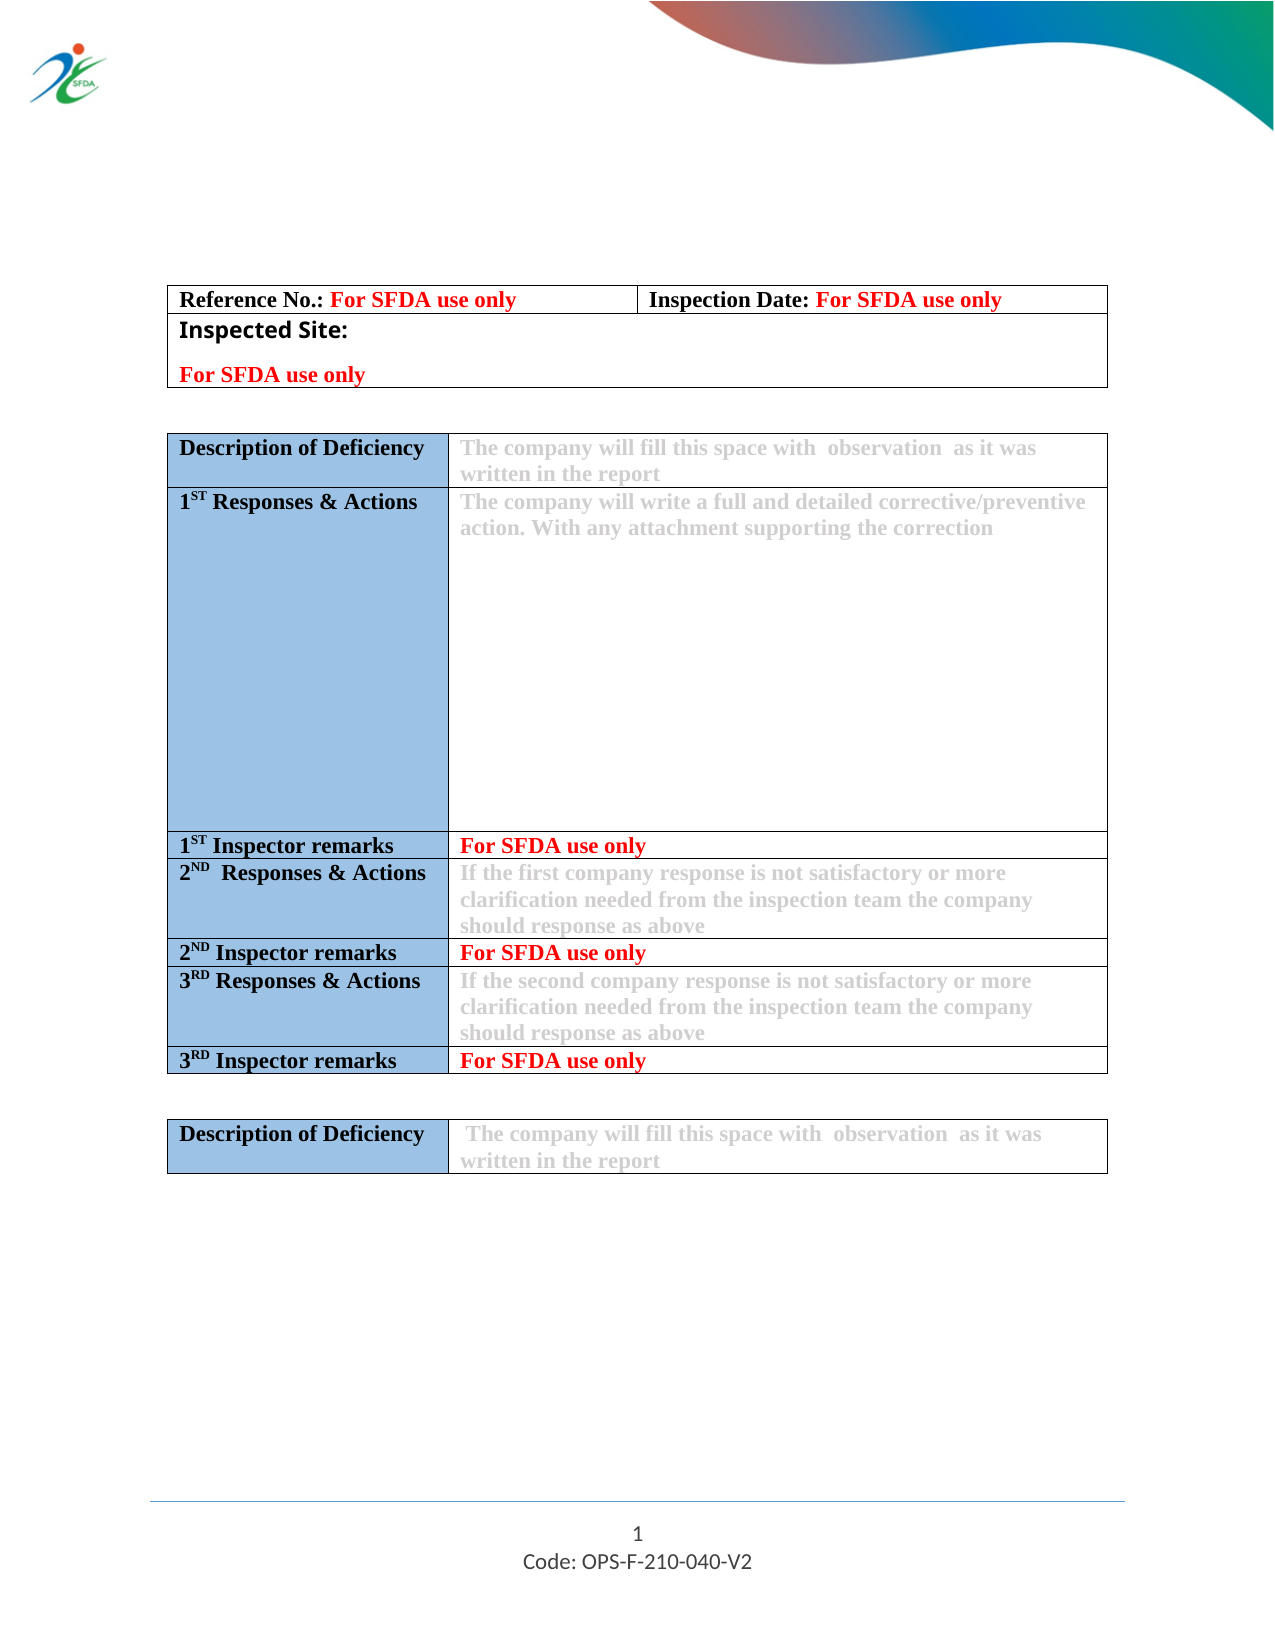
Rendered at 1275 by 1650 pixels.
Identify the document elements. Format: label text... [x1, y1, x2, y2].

table_header The company will fill this space with observation as it was written in the report [449, 434, 1107, 487]
table_cell For SFDA use only [449, 1047, 1107, 1073]
table_cell For SFDA use only [449, 832, 1107, 858]
table_cell 1ST Inspector remarks [168, 832, 448, 858]
table_header Reference No.: For SFDA use only [168, 286, 637, 313]
table_header Description of Deficiency [168, 434, 448, 487]
picture [0, 1, 1274, 152]
table_cell 1ST Responses & Actions [168, 488, 448, 831]
table_cell The company will write a full and detailed corrective/preventive action. With any attachment supporting the correction [449, 488, 1107, 831]
table_cell 2ND Inspector remarks [168, 939, 448, 966]
table_cell If the first company response is not satisfactory or more clarification needed from the inspection team the company should response as above [449, 859, 1107, 938]
table_cell Inspected Site: For SFDA use only [168, 314, 1107, 387]
table_cell If the second company response is not satisfactory or more clarification needed from the inspection team the company should response as above [449, 967, 1107, 1046]
table_header Description of Deficiency [168, 1120, 448, 1173]
table_header Inspection Date: For SFDA use only [638, 286, 1107, 313]
table_cell 2ND Responses & Actions [168, 859, 448, 938]
table_cell For SFDA use only [449, 939, 1107, 966]
table_header The company will fill this space with observation as it was written in the report [449, 1120, 1107, 1173]
table_cell 3RD Responses & Actions [168, 967, 448, 1046]
table_cell 3RD Inspector remarks [168, 1047, 448, 1073]
